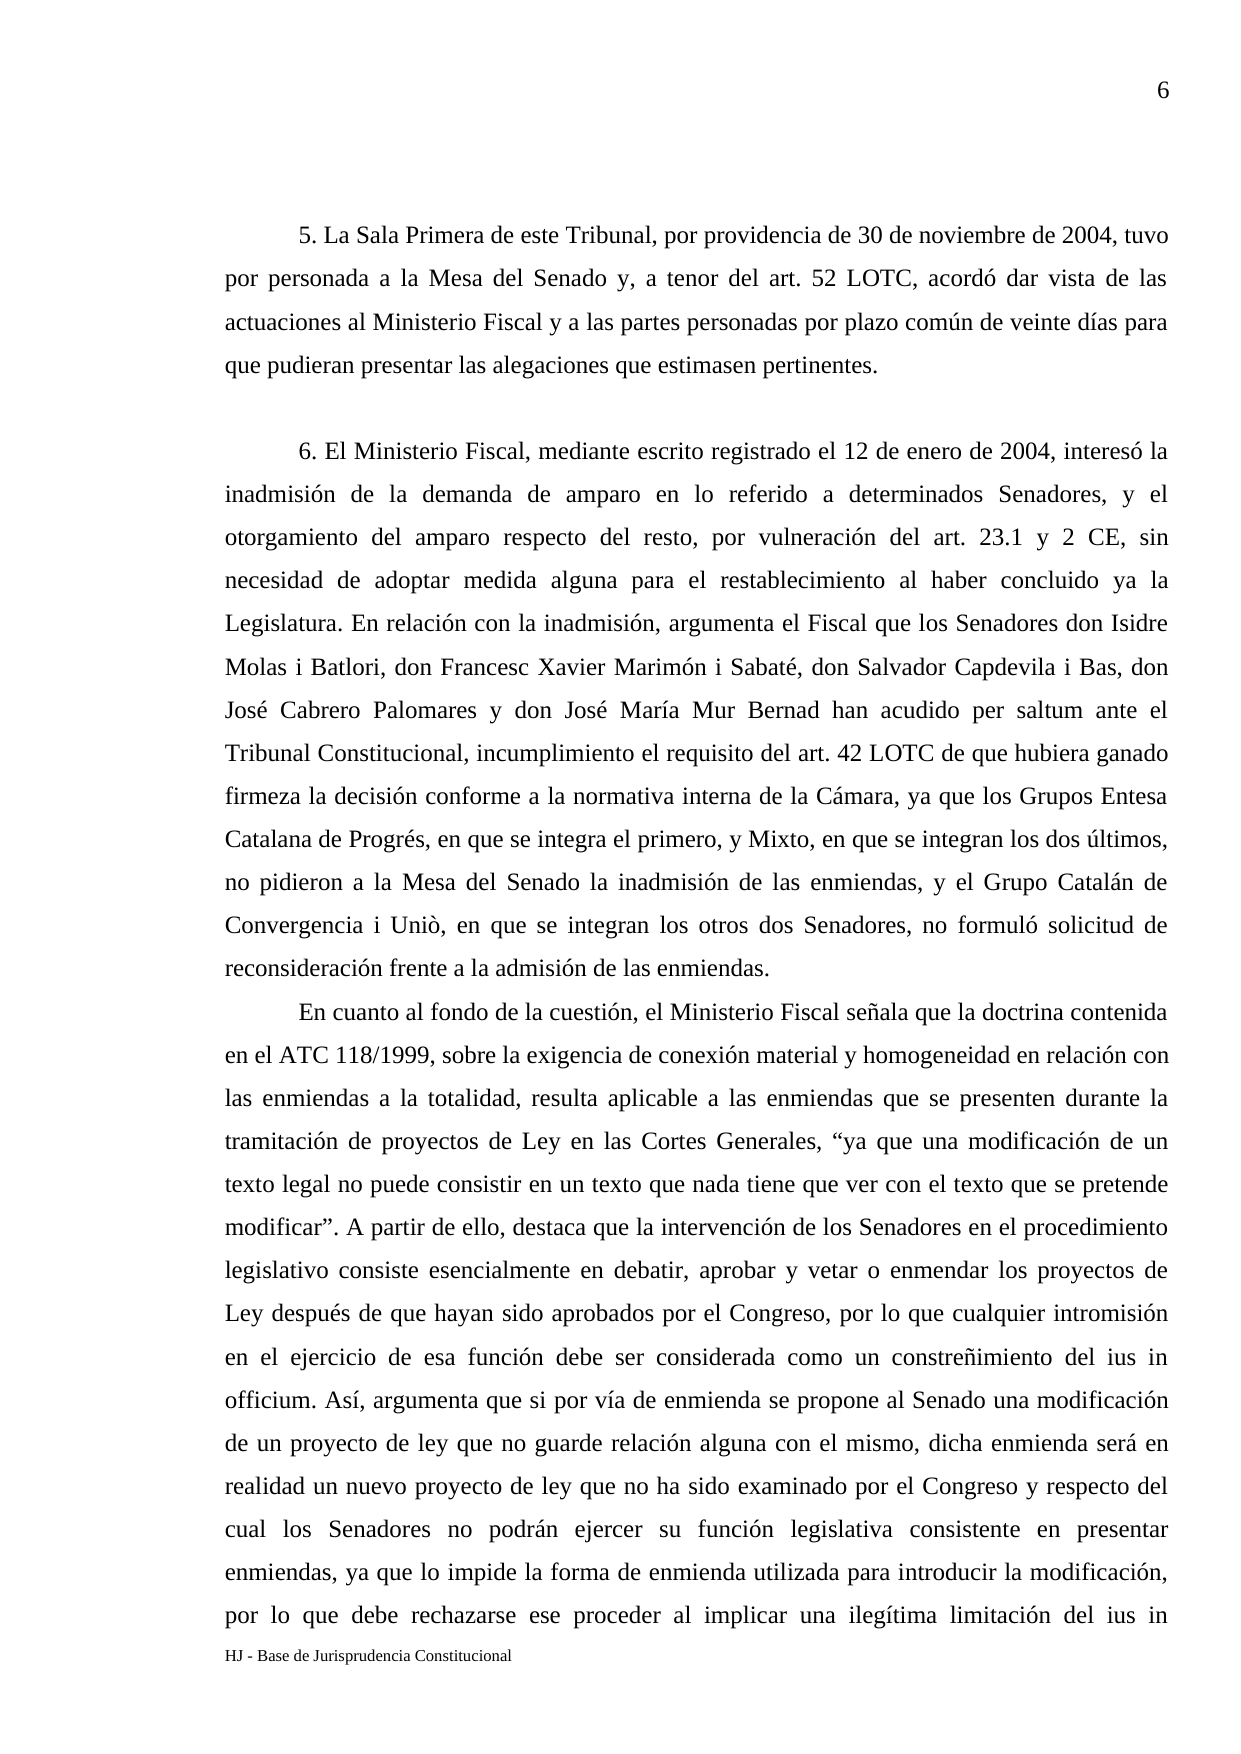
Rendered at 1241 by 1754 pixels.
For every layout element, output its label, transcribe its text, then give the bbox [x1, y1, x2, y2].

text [224, 997, 1169, 1629]
text 5. La Sala Primera de este Tribunal, por providencia de 30 de noviembre de 2004, tuvo por personada a la Mesa del Senado y, a tenor del art. 52 LOTC, acordó dar vista de las actuaciones al Ministerio Fiscal y a las partes personadas por plazo común de veinte días para que pudieran presentar las alegaciones que estimasen pertinentes. [224, 220, 1169, 378]
text 6. El Ministerio Fiscal, mediante escrito registrado el 12 de enero de 2004, interesó la inadmisión de la demanda de amparo en lo referido a determinados Senadores, y el otorgamiento del amparo respecto del resto, por vulneración del art. 23.1 y 2 CE, sin necesidad de adoptar medida alguna para el restablecimiento al haber concluido ya la Legislatura. En relación con la inadmisión, argumenta el Fiscal que los Senadores don Isidre Molas i Batlori, don Francesc Xavier Marimón i Sabaté, don Salvador Capdevila i Bas, don José Cabrero Palomares y don José María Mur Bernad han acudido per saltum ante el Tribunal Constitucional, incumplimiento el requisito del art. 42 LOTC de que hubiera ganado firmeza la decisión conforme a la normativa interna de la Cámara, ya que los Grupos Entesa Catalana de Progrés, en que se integra el primero, y Mixto, en que se integran los dos últimos, no pidieron a la Mesa del Senado la inadmisión de las enmiendas, y el Grupo Catalán de Convergencia i Uniò, en que se integran los otros dos Senadores, no formuló solicitud de reconsideración frente a la admisión de las enmiendas. [224, 436, 1169, 982]
